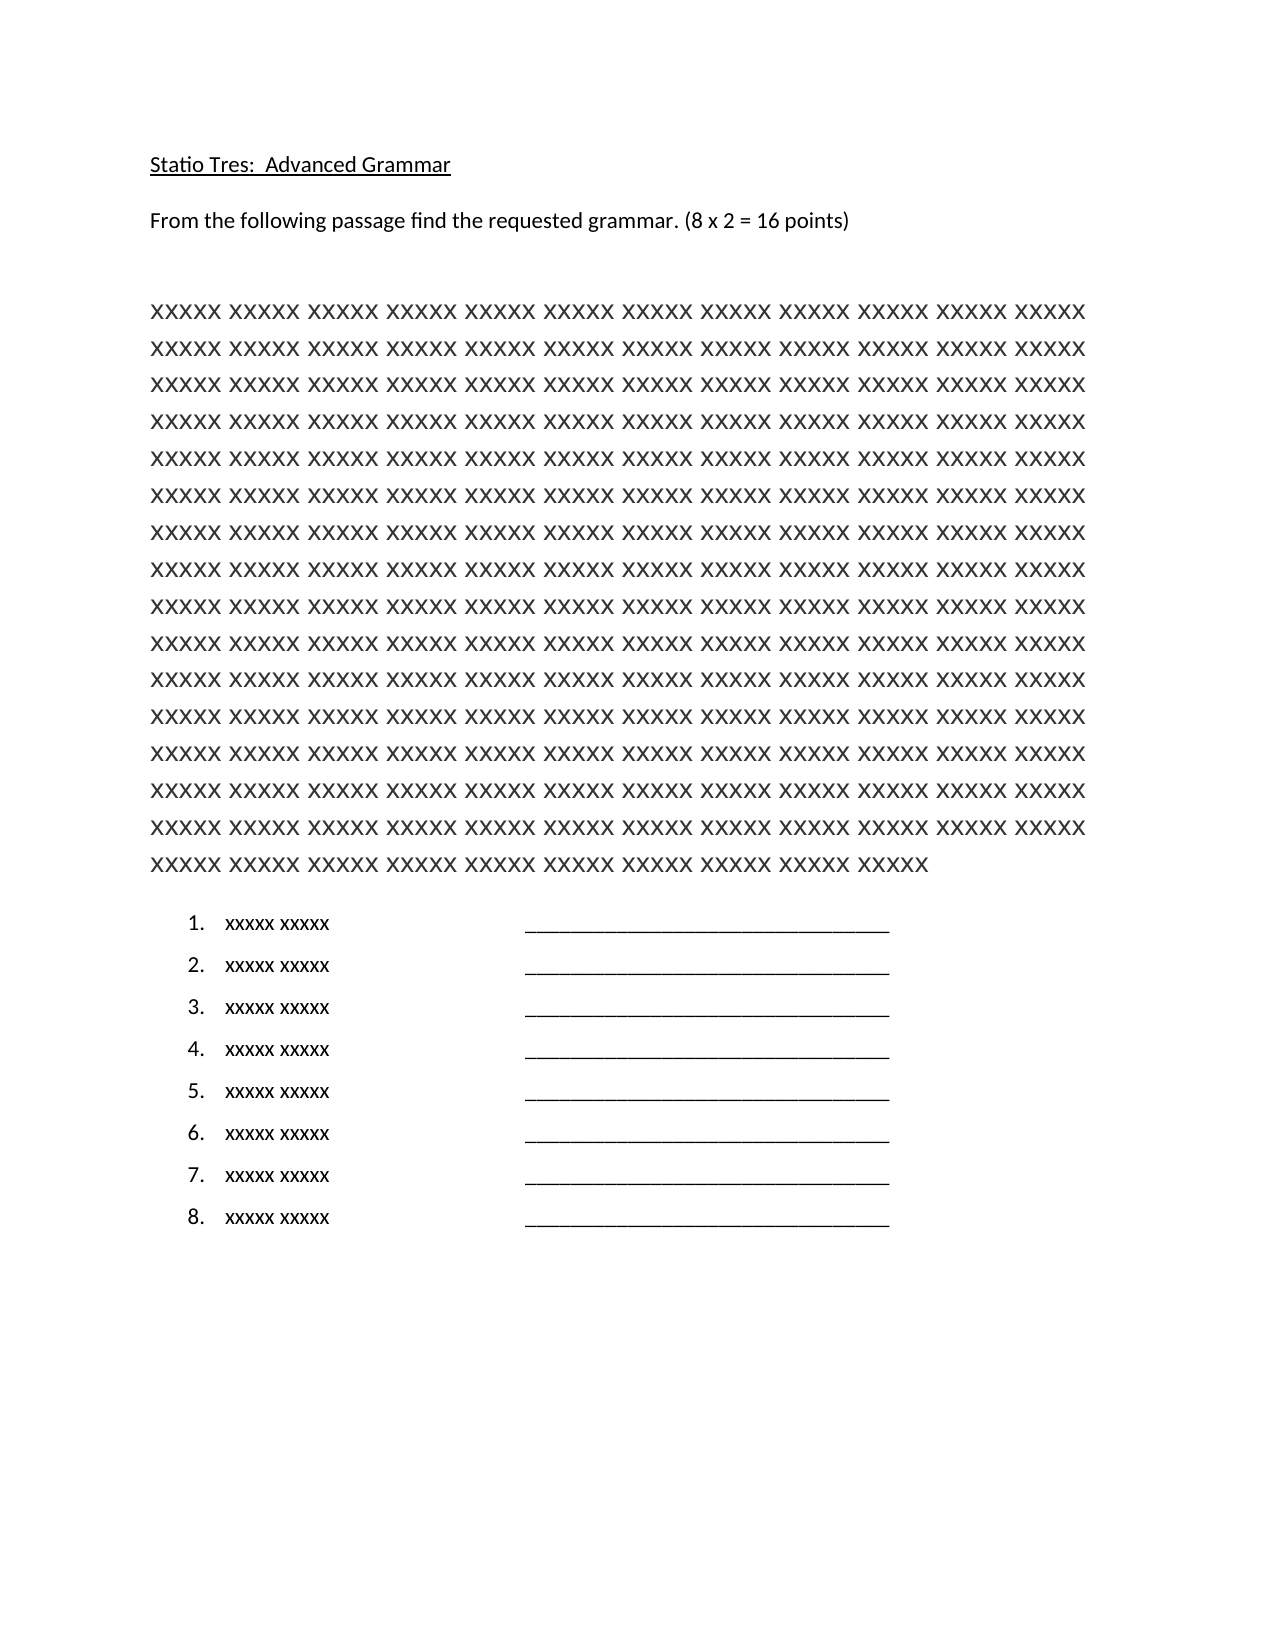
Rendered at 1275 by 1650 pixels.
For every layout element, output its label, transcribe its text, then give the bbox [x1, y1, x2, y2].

list xxxxx xxxxx ________________________________ [187, 908, 1125, 936]
text Statio Tres: Advanced Grammar [150, 150, 1125, 178]
list xxxxx xxxxx ________________________________ [187, 1160, 1125, 1188]
list xxxxx xxxxx ________________________________ [187, 1076, 1125, 1104]
list xxxxx xxxxx ________________________________ [187, 1202, 1125, 1230]
list xxxxx xxxxx ________________________________ [187, 950, 1125, 978]
text xxxxx xxxxx xxxxx xxxxx xxxxx xxxxx xxxxx xxxxx xxxxx xxxxx xxxxx xxxxx xxxxx xxxxx xxxxx xxxxx xxxxx xxxxx xxxxx xxxxx xxxxx xxxxx xxxxx xxxxx xxxxx xxxxx xxxxx xxxxx xxxxx xxxxx xxxxx xxxxx xxxxx xxxxx xxxxx xxxxx xxxxx xxxxx xxxxx xxxxx xxxxx xxxxx xxxxx xxxxx xxxxx xxxxx xxxxx xxxxx xxxxx xxxxx xxxxx xxxxx xxxxx xxxxx xxxxx xxxxx xxxxx xxxxx xxxxx xxxxx xxxxx xxxxx xxxxx xxxxx xxxxx xxxxx xxxxx xxxxx xxxxx xxxxx xxxxx xxxxx xxxxx xxxxx xxxxx xxxxx xxxxx xxxxx xxxxx xxxxx xxxxx xxxxx xxxxx xxxxx xxxxx xxxxx xxxxx xxxxx xxxxx xxxxx xxxxx xxxxx xxxxx xxxxx xxxxx xxxxx xxxxx xxxxx xxxxx xxxxx xxxxx xxxxx xxxxx xxxxx xxxxx xxxxx xxxxx xxxxx xxxxx xxxxx xxxxx xxxxx xxxxx xxxxx xxxxx xxxxx xxxxx xxxxx xxxxx xxxxx xxxxx xxxxx xxxxx xxxxx xxxxx xxxxx xxxxx xxxxx xxxxx xxxxx xxxxx xxxxx xxxxx xxxxx xxxxx xxxxx xxxxx xxxxx xxxxx xxxxx xxxxx xxxxx xxxxx xxxxx xxxxx xxxxx xxxxx xxxxx xxxxx xxxxx xxxxx xxxxx xxxxx xxxxx xxxxx xxxxx xxxxx xxxxx xxxxx xxxxx xxxxx xxxxx xxxxx xxxxx xxxxx xxxxx xxxxx xxxxx xxxxx xxxxx xxxxx xxxxx xxxxx xxxxx xxxxx xxxxx xxxxx xxxxx xxxxx xxxxx xxxxx xxxxx xxxxx xxxxx xxxxx xxxxx xxxxx xxxxx xxxxx xxxxx [150, 290, 1125, 880]
list xxxxx xxxxx ________________________________ [187, 1118, 1125, 1146]
list xxxxx xxxxx ________________________________ [187, 992, 1125, 1020]
list xxxxx xxxxx ________________________________ [187, 1034, 1125, 1062]
text From the following passage find the requested grammar. (8 x 2 = 16 points) [150, 206, 1125, 234]
